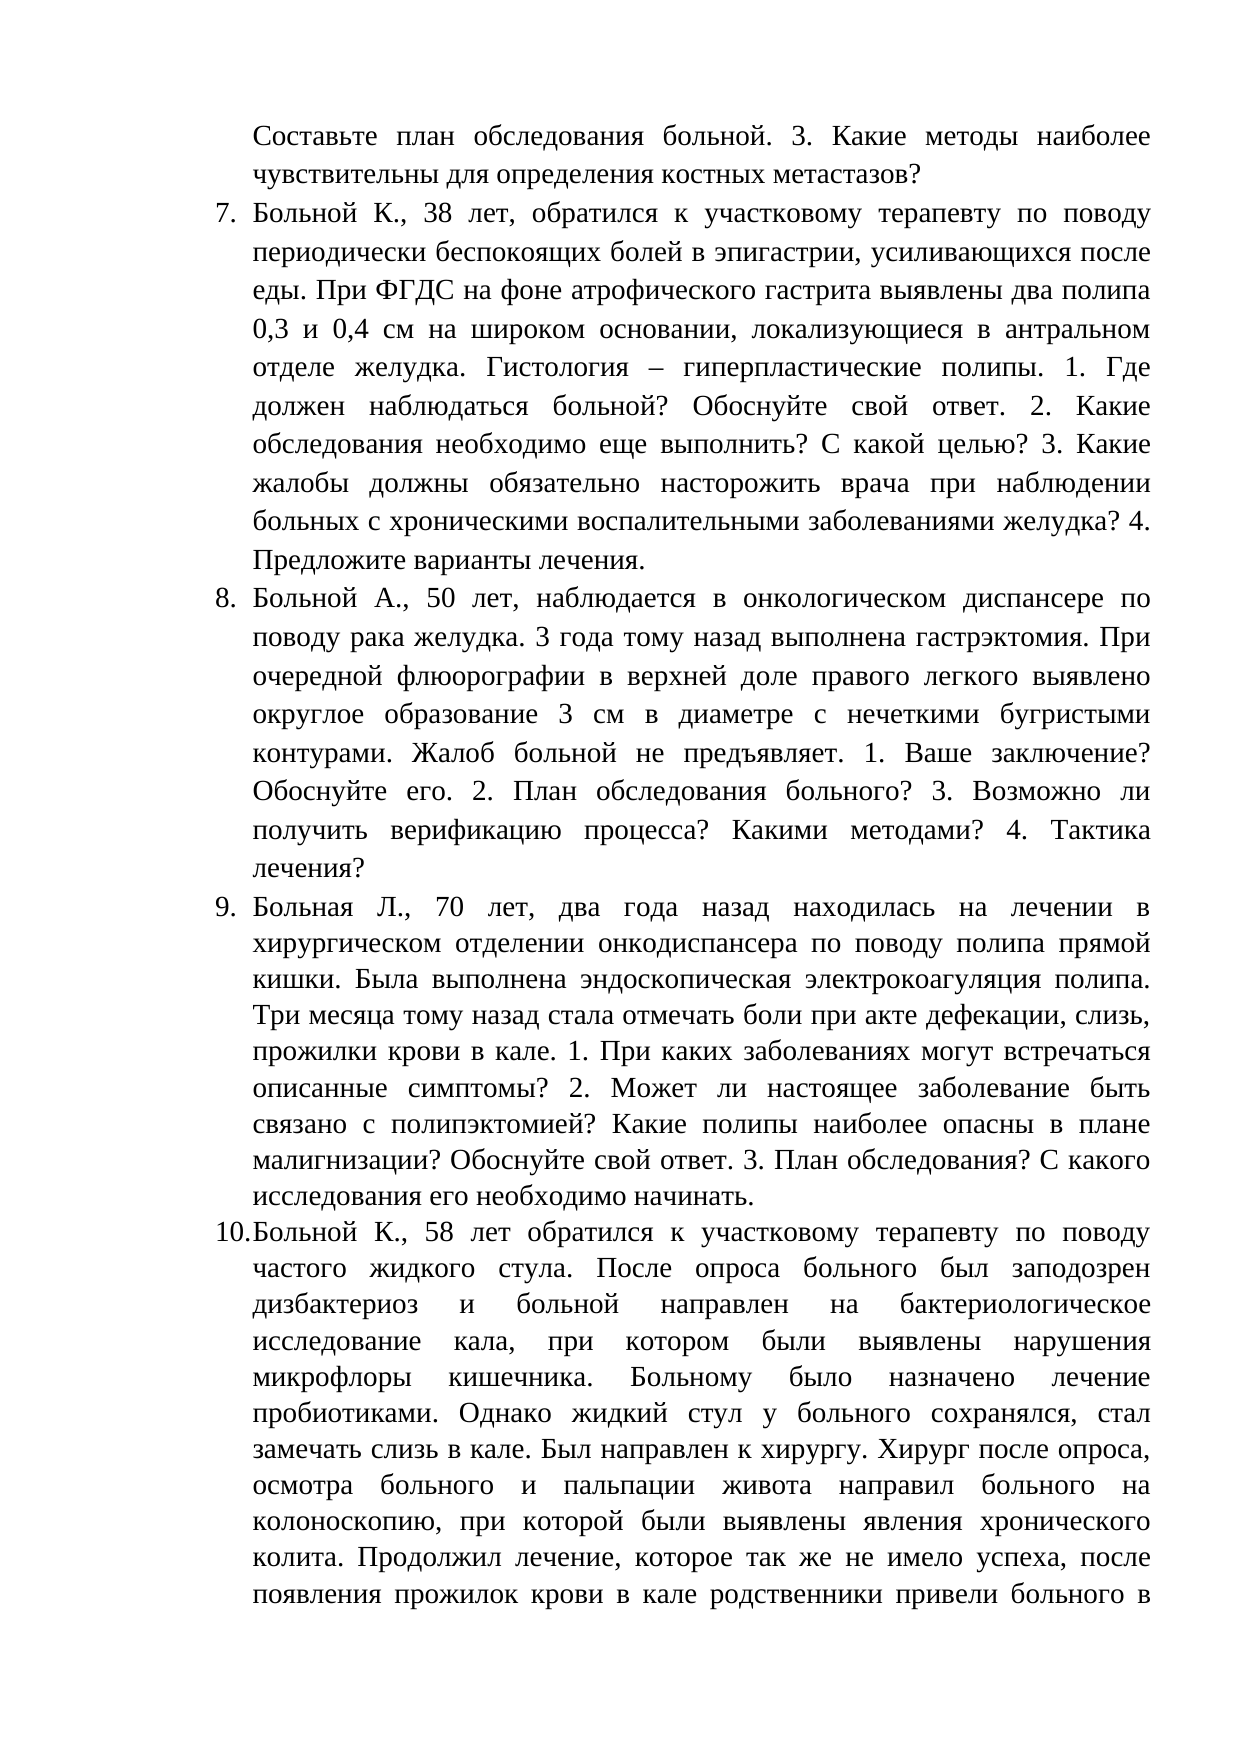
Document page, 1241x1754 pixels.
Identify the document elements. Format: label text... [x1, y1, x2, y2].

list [215, 118, 1152, 190]
list Больная Л., 70 лет, два года назад находилась на лечении в хирургическом отделении онкодиспансера по поводу полипа прямой кишки. Была выполнена эндоскопическая электрокоагуляция полипа. Три месяца тому назад стала отмечать боли при акте дефекации, слизь, прожилки крови в кале. 1. При каких заболеваниях могут встречаться описанные симптомы? 2. Может ли настоящее заболевание быть связано с полипэктомией? Какие полипы наиболее опасны в плане малигнизации? Обоснуйте свой ответ. 3. План обследования? С какого исследования его необходимо начинать. [215, 889, 1152, 1212]
list Больной А., 50 лет, наблюдается в онкологическом диспансере по поводу рака желудка. 3 года тому назад выполнена гастрэктомия. При очередной флюорографии в верхней доле правого легкого выявлено округлое образование 3 см в диаметре с нечеткими бугристыми контурами. Жалоб больной не предъявляет. 1. Ваше заключение? Обоснуйте его. 2. План обследования больного? 3. Возможно ли получить верификацию процесса? Какими методами? 4. Тактика лечения? [215, 581, 1152, 884]
list Больной К., 38 лет, обратился к участковому терапевту по поводу периодически беспокоящих болей в эпигастрии, усиливающихся после еды. При ФГДС на фоне атрофического гастрита выявлены два полипа 0,3 и 0,4 см на широком основании, локализующиеся в антральном отделе желудка. Гистология – гиперпластические полипы. 1. Где должен наблюдаться больной? Обоснуйте свой ответ. 2. Какие обследования необходимо еще выполнить? C какой целью? 3. Какие жалобы должны обязательно насторожить врача при наблюдении больных с хроническими воспалительными заболеваниями желудка? 4. Предложите варианты лечения. [215, 195, 1152, 576]
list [215, 1214, 1152, 1609]
